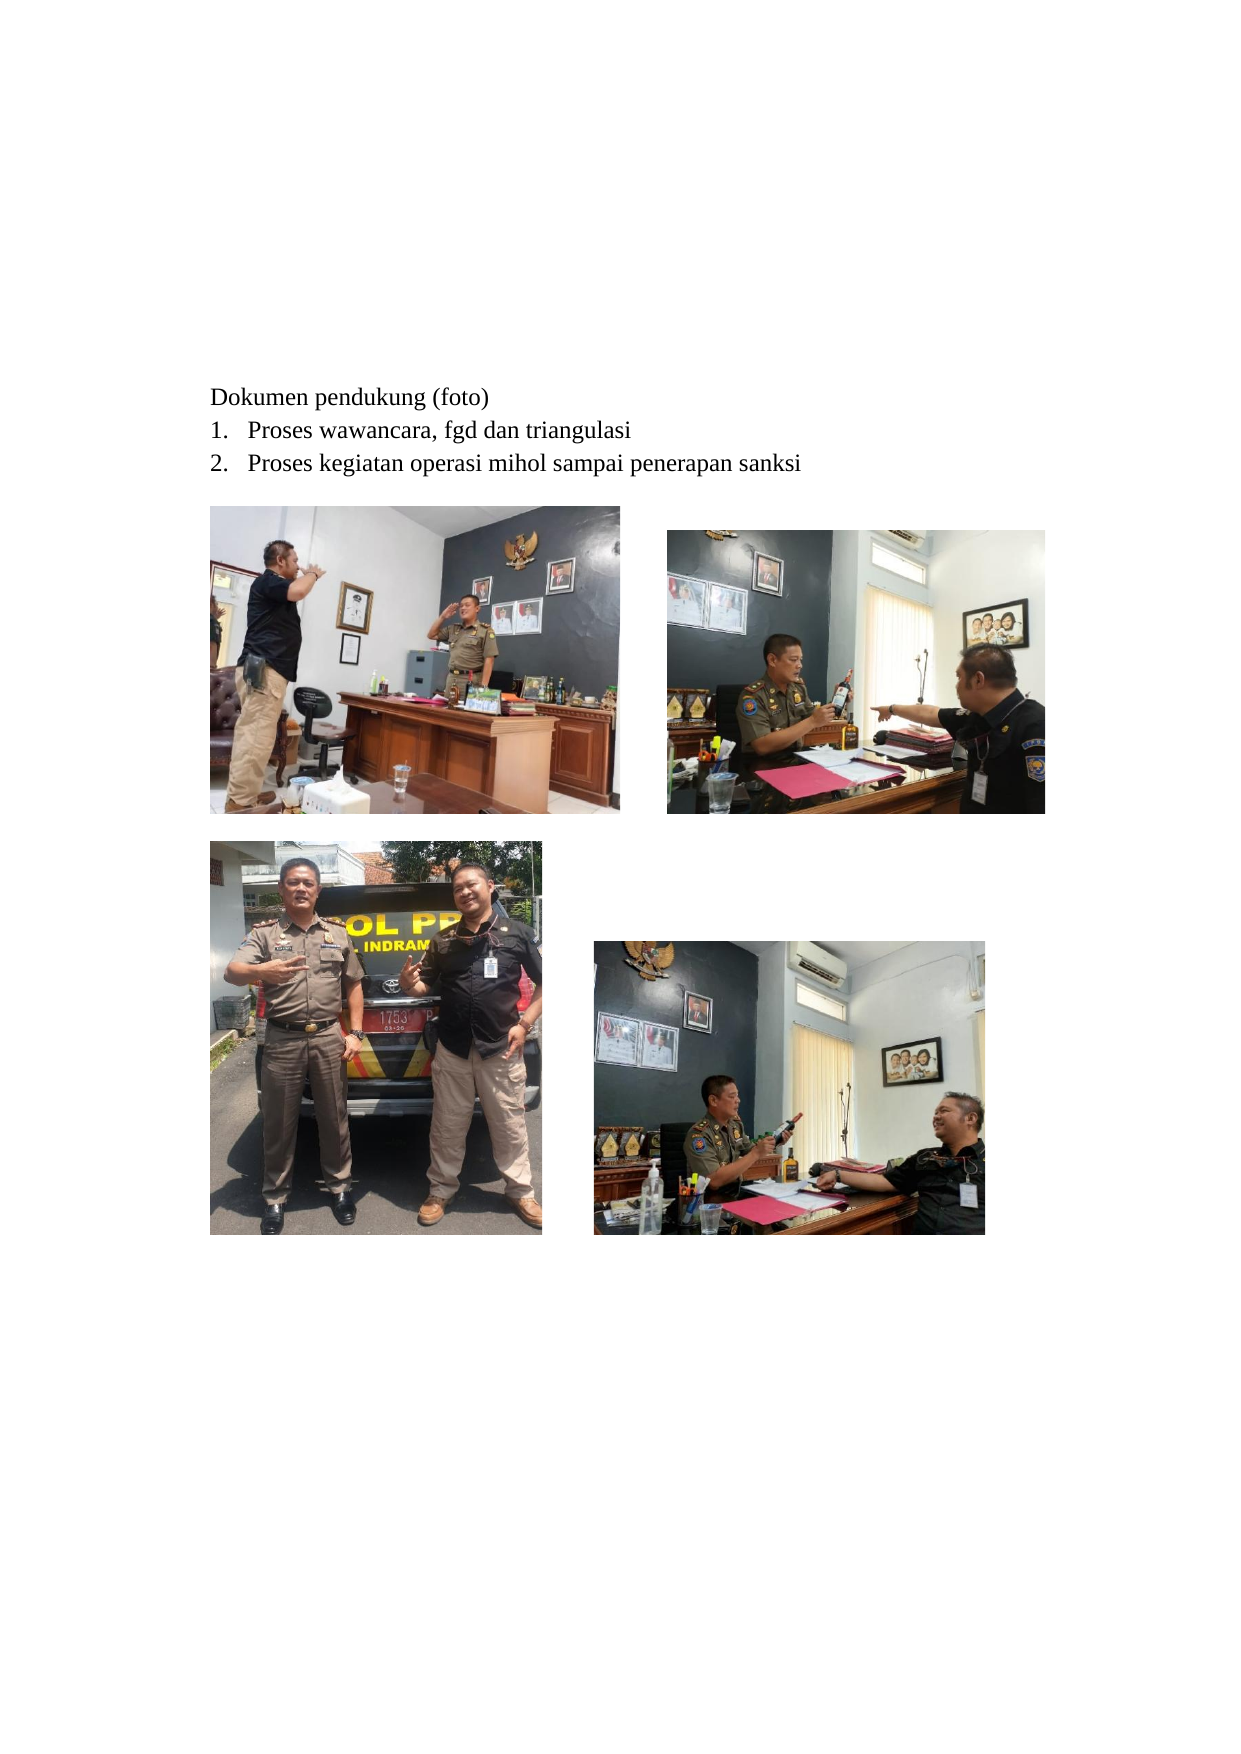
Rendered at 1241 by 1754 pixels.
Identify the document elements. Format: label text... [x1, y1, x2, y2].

text Dokumen pendukung (foto) [210, 382, 1045, 411]
picture [667, 530, 1046, 814]
list Proses kegiatan operasi mihol sampai penerapan sanksi [210, 448, 1045, 477]
picture [210, 506, 621, 814]
list Proses wawancara, fgd dan triangulasi [210, 416, 1045, 444]
picture [210, 841, 543, 1235]
picture [593, 941, 986, 1235]
